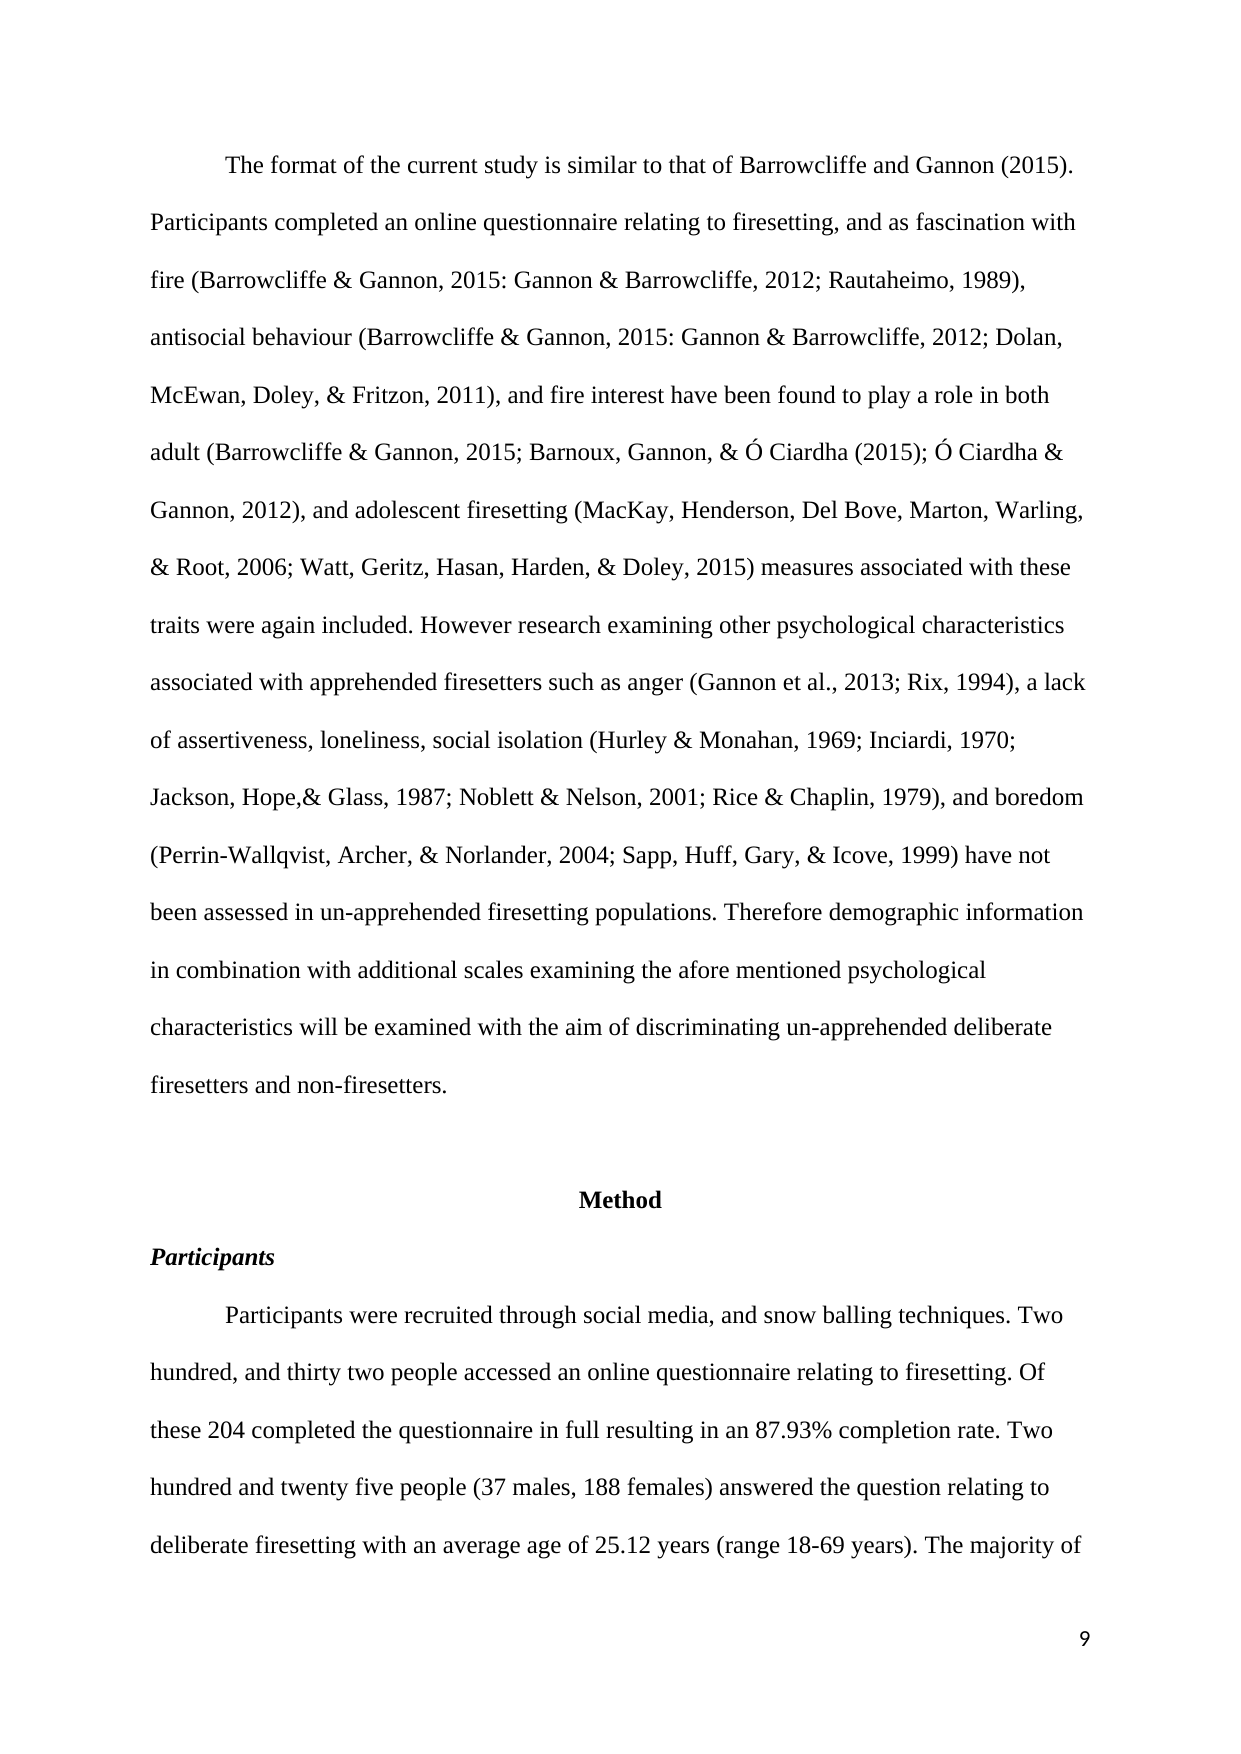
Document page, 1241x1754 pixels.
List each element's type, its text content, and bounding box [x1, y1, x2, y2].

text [150, 1300, 1090, 1559]
text The format of the current study is similar to that of Barrowcliffe and Gannon (2015). Participants completed an online questionnaire relating to firesetting, and as fascination with fire (Barrowcliffe & Gannon, 2015: Gannon & Barrowcliffe, 2012; Rautaheimo, 1989), antisocial behaviour (Barrowcliffe & Gannon, 2015: Gannon & Barrowcliffe, 2012; Dolan, McEwan, Doley, & Fritzon, 2011), and fire interest have been found to play a role in both adult (Barrowcliffe & Gannon, 2015; Barnoux, Gannon, & Ó Ciardha (2015); Ó Ciardha & Gannon, 2012), and adolescent firesetting (MacKay, Henderson, Del Bove, Marton, Warling, & Root, 2006; Watt, Geritz, Hasan, Harden, & Doley, 2015) measures associated with these traits were again included. However research examining other psychological characteristics associated with apprehended firesetters such as anger (Gannon et al., 2013; Rix, 1994), a lack of assertiveness, loneliness, social isolation (Hurley & Monahan, 1969; Inciardi, 1970; Jackson, Hope,& Glass, 1987; Noblett & Nelson, 2001; Rice & Chaplin, 1979), and boredom (Perrin-Wallqvist, Archer, & Norlander, 2004; Sapp, Huff, Gary, & Icove, 1999) have not been assessed in un-apprehended firesetting populations. Therefore demographic information in combination with additional scales examining the afore mentioned psychological characteristics will be examined with the aim of discriminating un-apprehended deliberate firesetters and non-firesetters. [150, 150, 1090, 1099]
text Participants [150, 1242, 1090, 1271]
text Method [150, 1185, 1090, 1214]
